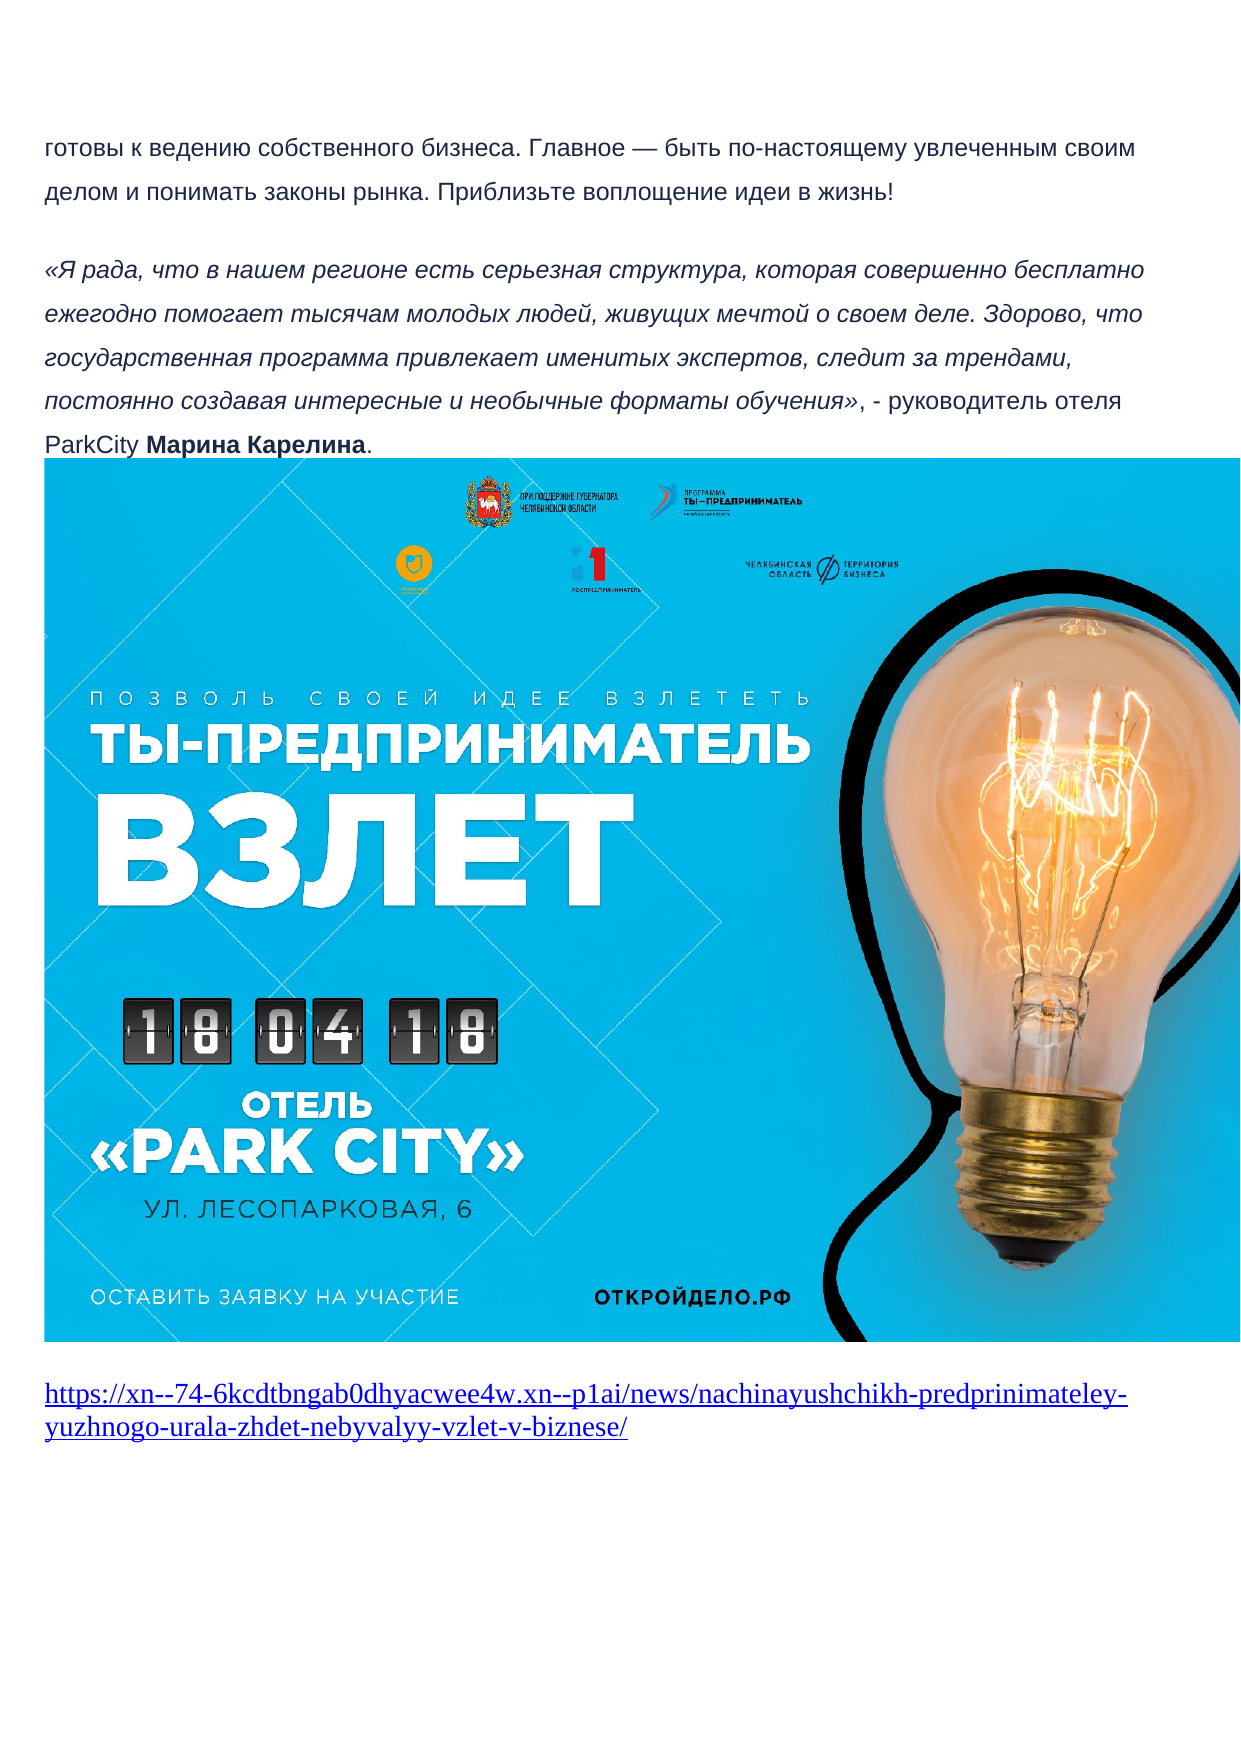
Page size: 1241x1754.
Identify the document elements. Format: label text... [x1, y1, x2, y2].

picture [661, 692, 672, 705]
picture [317, 1290, 329, 1303]
picture [169, 1294, 174, 1303]
picture [137, 1290, 148, 1303]
picture [718, 692, 725, 704]
picture [177, 692, 185, 705]
picture [91, 724, 124, 763]
picture [559, 692, 568, 705]
picture [123, 998, 174, 1064]
picture [431, 1290, 436, 1303]
picture [350, 1092, 372, 1118]
picture [628, 1291, 633, 1304]
picture [357, 1296, 365, 1304]
picture [108, 1141, 127, 1171]
picture [481, 692, 485, 704]
picture [685, 498, 697, 504]
picture [418, 1290, 427, 1304]
picture [125, 1289, 134, 1303]
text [44, 118, 1152, 206]
picture [446, 724, 481, 763]
picture [389, 998, 439, 1064]
picture [398, 692, 407, 705]
picture [367, 724, 401, 763]
picture [446, 998, 500, 1065]
picture [596, 1290, 609, 1300]
picture [409, 724, 441, 763]
picture [762, 1291, 766, 1304]
picture [312, 998, 363, 1064]
picture [199, 1290, 209, 1304]
picture [303, 794, 416, 908]
picture [383, 1129, 396, 1173]
picture [233, 692, 245, 705]
picture [297, 1092, 345, 1118]
picture [533, 692, 540, 705]
picture [791, 499, 802, 504]
picture [555, 504, 564, 512]
picture [253, 996, 307, 1064]
picture [799, 692, 804, 705]
picture [620, 724, 662, 763]
picture [183, 741, 201, 750]
picture [97, 794, 198, 906]
picture [536, 794, 633, 905]
picture [689, 1291, 702, 1306]
picture [642, 1291, 648, 1304]
picture [674, 1291, 679, 1304]
picture [660, 724, 693, 763]
picture [656, 1290, 667, 1301]
picture [659, 490, 669, 507]
text https://xn--74-6kcdtbngab0dhyacwee4w.xn--p1ai/news/nachinayushchikh-predprinimateley-yuzhnogo-urala-zhdet-nebyvalyy-vzlet-v-biznese/ [44, 1376, 1152, 1443]
picture [208, 724, 243, 763]
picture [574, 724, 615, 763]
picture [265, 1290, 275, 1304]
picture [530, 724, 566, 764]
picture [180, 998, 233, 1065]
picture [271, 1092, 294, 1118]
picture [448, 1290, 457, 1304]
picture [234, 1295, 245, 1303]
picture [224, 1129, 265, 1173]
picture [434, 792, 526, 907]
picture [402, 1128, 441, 1173]
picture [466, 476, 513, 529]
picture [488, 1141, 506, 1171]
text «Я рада, что в нашем регионе есть серьезная структура, которая совершенно бесплатно ежегодно помогает тысячам молодых людей, живущих мечтой о своем деле. Здорово, что государственная программа привлекает именитых экспертов, следит за трендами, постоянно создавая интересные и необычные форматы обучения», - руководитель отеля ParkCity Марина Карелина. [44, 240, 1152, 458]
picture [339, 692, 348, 705]
picture [91, 1141, 109, 1171]
picture [250, 1290, 259, 1297]
picture [736, 1290, 749, 1304]
picture [280, 1290, 290, 1303]
picture [401, 588, 427, 595]
picture [286, 724, 318, 764]
picture [248, 724, 283, 763]
picture [548, 494, 557, 502]
picture [691, 692, 699, 705]
picture [403, 1206, 416, 1216]
picture [760, 498, 773, 503]
picture [505, 1141, 523, 1171]
picture [167, 724, 178, 763]
picture [387, 1289, 399, 1303]
picture [777, 724, 810, 763]
picture [271, 1129, 312, 1173]
picture [489, 722, 526, 763]
picture [680, 1291, 685, 1304]
picture [305, 1209, 315, 1213]
picture [607, 692, 617, 705]
picture [589, 546, 608, 581]
picture [242, 1092, 270, 1118]
picture [91, 692, 101, 704]
picture [445, 1129, 488, 1174]
picture [185, 1290, 194, 1303]
picture [823, 569, 1241, 1342]
picture [706, 1291, 716, 1304]
picture [438, 1290, 442, 1303]
picture [774, 1290, 790, 1305]
picture [334, 1290, 345, 1302]
picture [171, 1128, 219, 1173]
picture [264, 692, 269, 705]
picture [154, 1290, 164, 1303]
picture [130, 724, 162, 763]
picture [335, 1128, 377, 1174]
picture [702, 498, 716, 504]
picture [772, 692, 780, 697]
picture [133, 1128, 172, 1173]
picture [744, 692, 753, 705]
picture [537, 493, 545, 499]
picture [698, 724, 770, 763]
picture [502, 692, 515, 707]
picture [732, 498, 746, 504]
picture [321, 724, 362, 771]
picture [342, 1201, 349, 1216]
picture [205, 791, 300, 908]
picture [432, 693, 436, 704]
picture [176, 1290, 180, 1303]
picture [396, 545, 432, 582]
